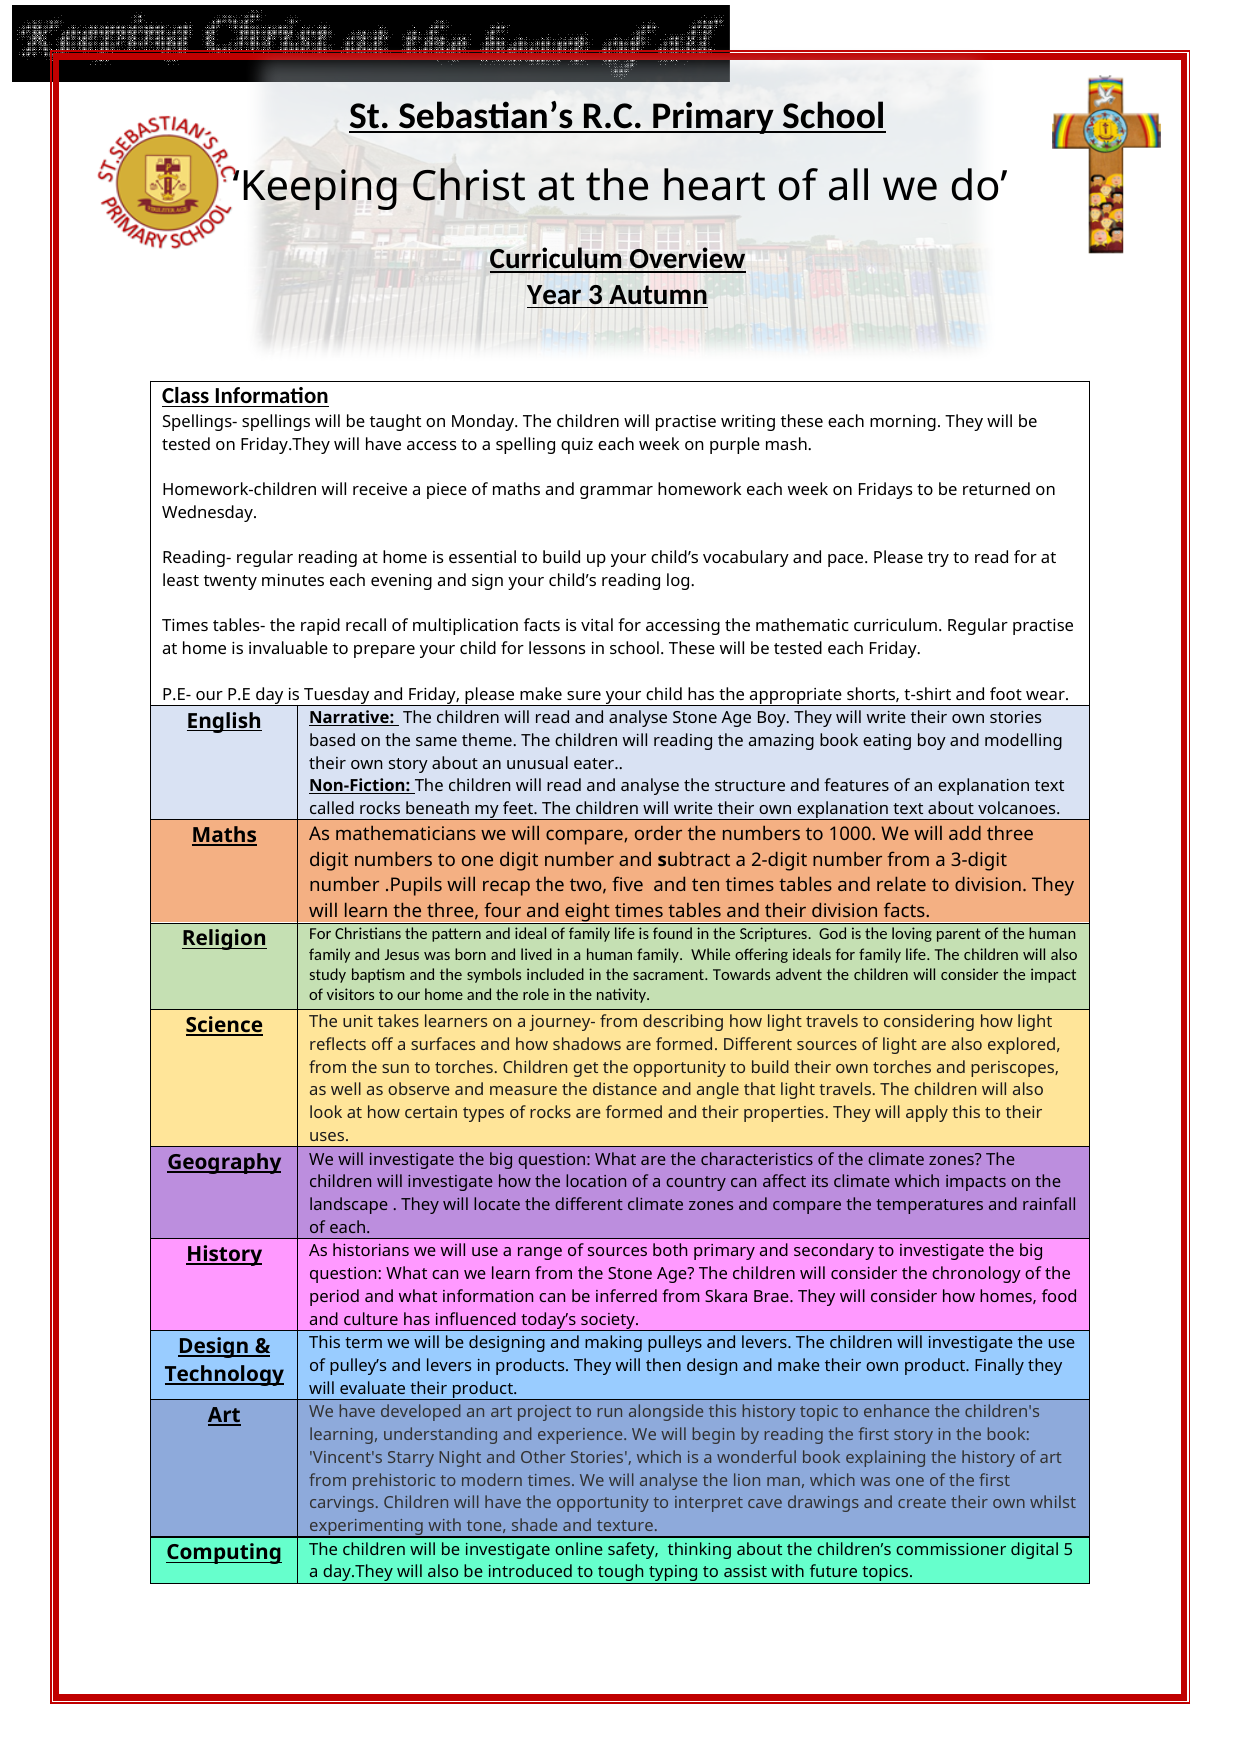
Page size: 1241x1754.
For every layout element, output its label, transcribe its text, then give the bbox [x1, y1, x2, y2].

table_cell For Christians the pattern and ideal of family life is found in the Scriptures. God is the loving parent of the human family and Jesus was born and lived in a human family. While offering ideals for family life. The children will also study baptism and the symbols included in the sacrament. Towards advent the children will consider the impact of visitors to our home and the role in the nativity. [298, 924, 1089, 1009]
table_cell Maths [151, 820, 297, 922]
table_cell We have developed an art project to run alongside this history topic to enhance the children's learning, understanding and experience. We will begin by reading the first story in the book: 'Vincent's Starry Night and Other Stories', which is a wonderful book explaining the history of art from prehistoric to modern times. We will analyse the lion man, which was one of the first carvings. Children will have the opportunity to interpret cave drawings and create their own whilst experimenting with tone, shade and texture. [298, 1400, 1089, 1536]
table_cell As historians we will use a range of sources both primary and secondary to investigate the big question: What can we learn from the Stone Age? The children will consider the chronology of the period and what information can be inferred from Skara Brae. They will consider how homes, food and culture has influenced today’s society. [298, 1239, 1089, 1330]
table_cell The unit takes learners on a journey- from describing how light travels to considering how light reflects off a surfaces and how shadows are formed. Different sources of light are also explored, from the sun to torches. Children get the opportunity to build their own torches and periscopes, as well as observe and measure the distance and angle that light travels. The children will also look at how certain types of rocks are formed and their properties. They will apply this to their uses. [298, 1010, 1089, 1146]
table_cell History [151, 1239, 297, 1330]
picture [96, 104, 239, 252]
table_cell Art [151, 1400, 297, 1536]
picture [1036, 70, 1162, 263]
table_cell Computing [151, 1538, 297, 1583]
table_cell As mathematicians we will compare, order the numbers to 1000. We will add three digit numbers to one digit number and subtract a 2-digit number from a 3-digit number .Pupils will recap the two, five and ten times tables and relate to division. They will learn the three, four and eight times tables and their division facts. [298, 820, 1089, 922]
table_cell Science [151, 1010, 297, 1146]
table_cell Religion [151, 924, 297, 1009]
table_cell The children will be investigate online safety, thinking about the children’s commissioner digital 5 a day.They will also be introduced to tough typing to assist with future topics. [298, 1538, 1089, 1583]
table_cell This term we will be designing and making pulleys and levers. The children will investigate the use of pulley’s and levers in products. They will then design and make their own product. Finally they will evaluate their product. [298, 1331, 1089, 1399]
table_cell English [151, 706, 297, 819]
table_cell Geography [151, 1147, 297, 1238]
table_cell We will investigate the big question: What are the characteristics of the climate zones? The children will investigate how the location of a country can affect its climate which impacts on the landscape . They will locate the different climate zones and compare the temperatures and rainfall of each. [298, 1147, 1089, 1238]
table_header Class Information Spellings- spellings will be taught on Monday. The children will practise writing these each morning. They will be tested on Friday.They will have access to a spelling quiz each week on purple mash. Homework-children will receive a piece of maths and grammar homework each week on Fridays to be returned on Wednesday. Reading- regular reading at home is essential to build up your child’s vocabulary and pace. Please try to read for at least twenty minutes each evening and sign your child’s reading log. Times tables- the rapid recall of multiplication facts is vital for accessing the mathematic curriculum. Regular practise at home is invaluable to prepare your child for lessons in school. These will be tested each Friday. P.E- our P.E day is Tuesday and Friday, please make sure your child has the appropriate shorts, t-shirt and foot wear. [151, 382, 1089, 705]
table_cell Narrative: The children will read and analyse Stone Age Boy. They will write their own stories based on the same theme. The children will reading the amazing book eating boy and modelling their own story about an unusual eater.. Non-Fiction: The children will read and analyse the structure and features of an explanation text called rocks beneath my feet. The children will write their own explanation text about volcanoes. [298, 706, 1089, 819]
table_cell Design & Technology [151, 1331, 297, 1399]
